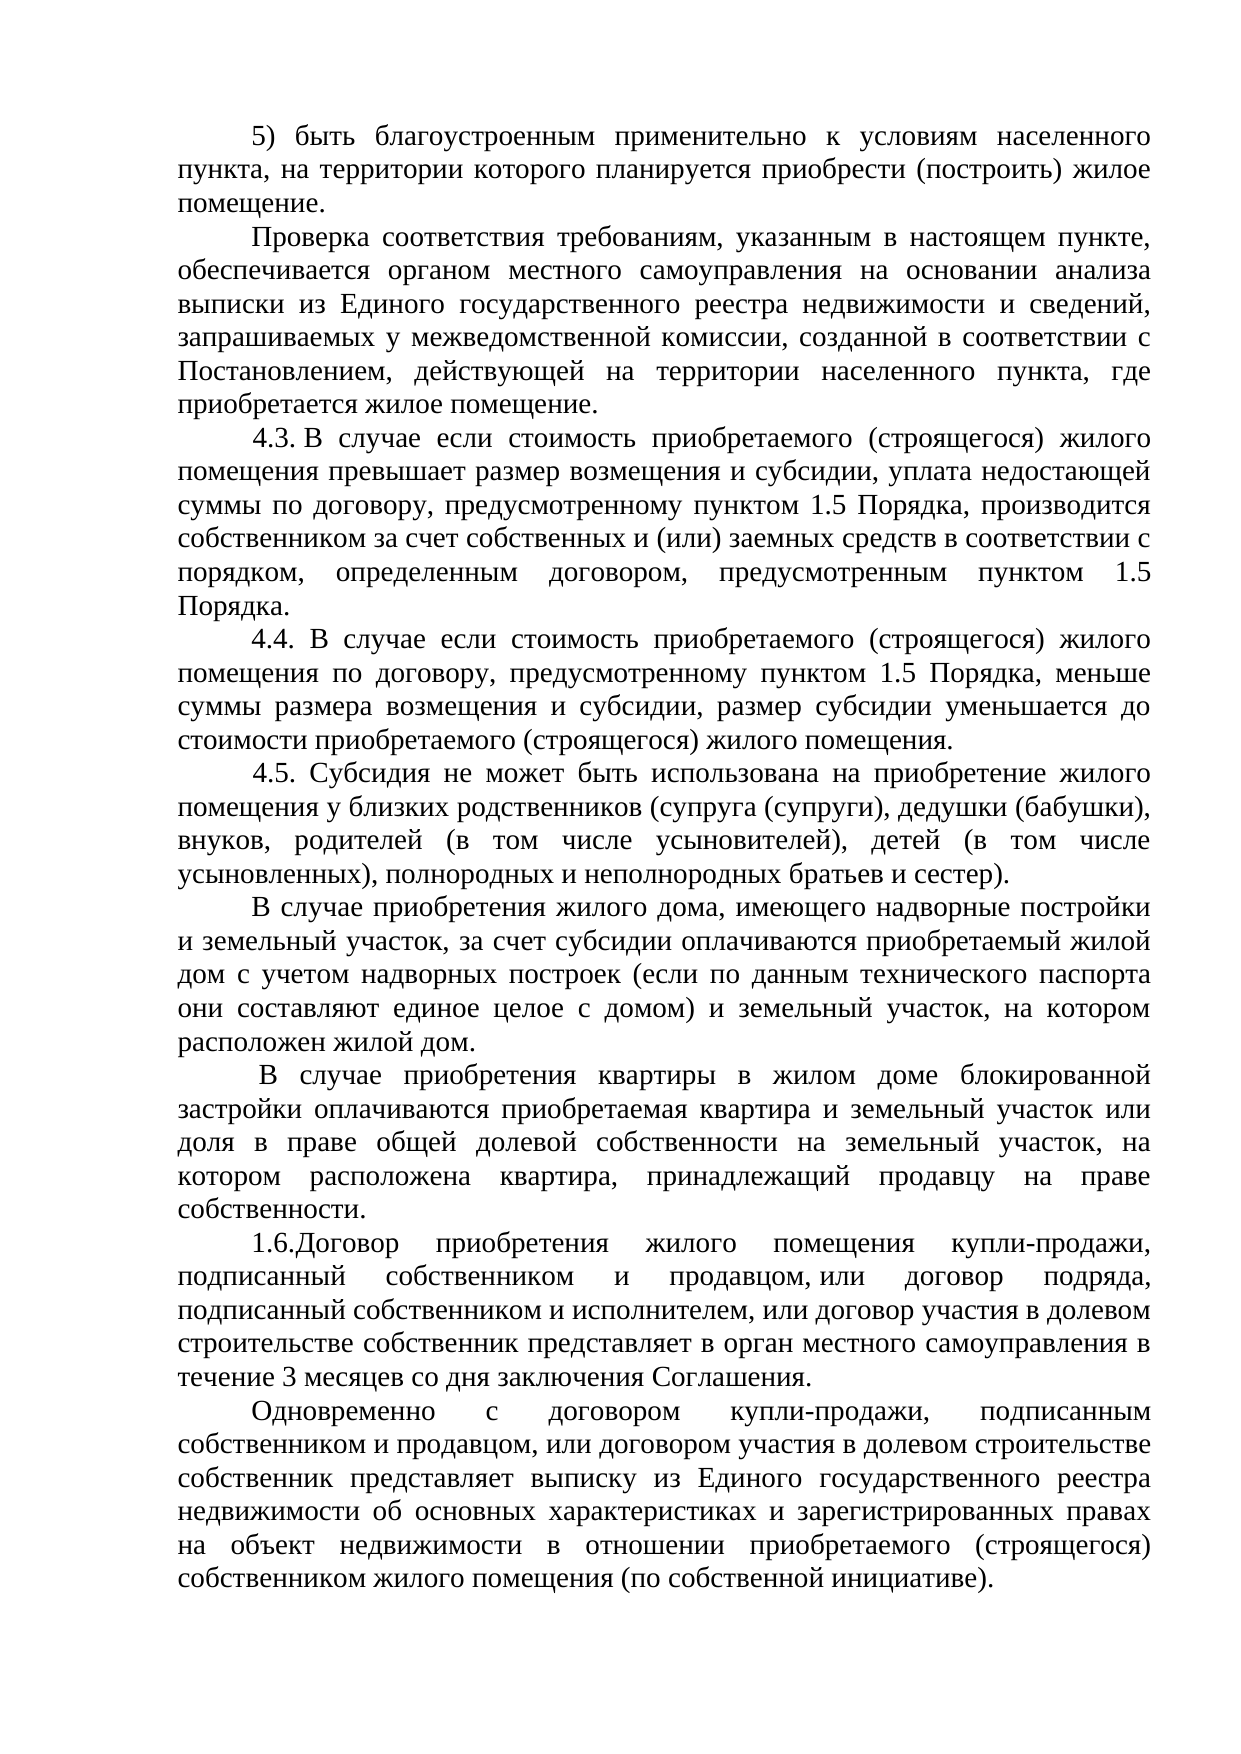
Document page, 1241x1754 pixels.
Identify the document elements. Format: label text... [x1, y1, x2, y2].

text 5) быть благоустроенным применительно к условиям населенного пункта, на территории которого планируется приобрести (построить) жилое помещение. [177, 118, 1152, 219]
list Договор приобретения жилого помещения купли-продажи, подписанный собственником и продавцом, или договор подряда, подписанный собственником и исполнителем, или договор участия в долевом строительстве собственник представляет в орган местного самоуправления в течение 3 месяцев со дня заключения Соглашения. [177, 1225, 1152, 1393]
text 4.5. Субсидия не может быть использована на приобретение жилого помещения у близких родственников (супруга (супруги), дедушки (бабушки), внуков, родителей (в том числе усыновителей), детей (в том числе усыновленных), полнородных и неполнородных братьев и сестер). [177, 755, 1152, 889]
text Проверка соответствия требованиям, указанным в настоящем пункте, обеспечивается органом местного самоуправления на основании анализа выписки из Единого государственного реестра недвижимости и сведений, запрашиваемых у межведомственной комиссии, созданной в соответствии с Постановлением, действующей на территории населенного пункта, где приобретается жилое помещение. [177, 219, 1152, 420]
text Одновременно с договором купли-продажи, подписанным собственником и продавцом, или договором участия в долевом строительстве собственник представляет выписку из Единого государственного реестра недвижимости об основных характеристиках и зарегистрированных правах на объект недвижимости в отношении приобретаемого (строящегося) собственником жилого помещения (по собственной инициативе). [177, 1393, 1152, 1594]
text В случае приобретения квартиры в жилом доме блокированной застройки оплачиваются приобретаемая квартира и земельный участок или доля в праве общей долевой собственности на земельный участок, на котором расположена квартира, принадлежащий продавцу на праве собственности. [177, 1057, 1152, 1225]
text В случае приобретения жилого дома, имеющего надворные постройки и земельный участок, за счет субсидии оплачиваются приобретаемый жилой дом с учетом надворных построек (если по данным технического паспорта они составляют единое целое с домом) и земельный участок, на котором расположен жилой дом. [177, 889, 1152, 1057]
text 4.3. В случае если стоимость приобретаемого (строящегося) жилого помещения превышает размер возмещения и субсидии, уплата недостающей суммы по договору, предусмотренному пунктом 1.5 Порядка, производится собственником за счет собственных и (или) заемных средств в соответствии с порядком, определенным договором, предусмотренным пунктом 1.5 Порядка. [177, 420, 1152, 621]
text 4.4. В случае если стоимость приобретаемого (строящегося) жилого помещения по договору, предусмотренному пунктом 1.5 Порядка, меньше суммы размера возмещения и субсидии, размер субсидии уменьшается до стоимости приобретаемого (строящегося) жилого помещения. [177, 621, 1152, 755]
